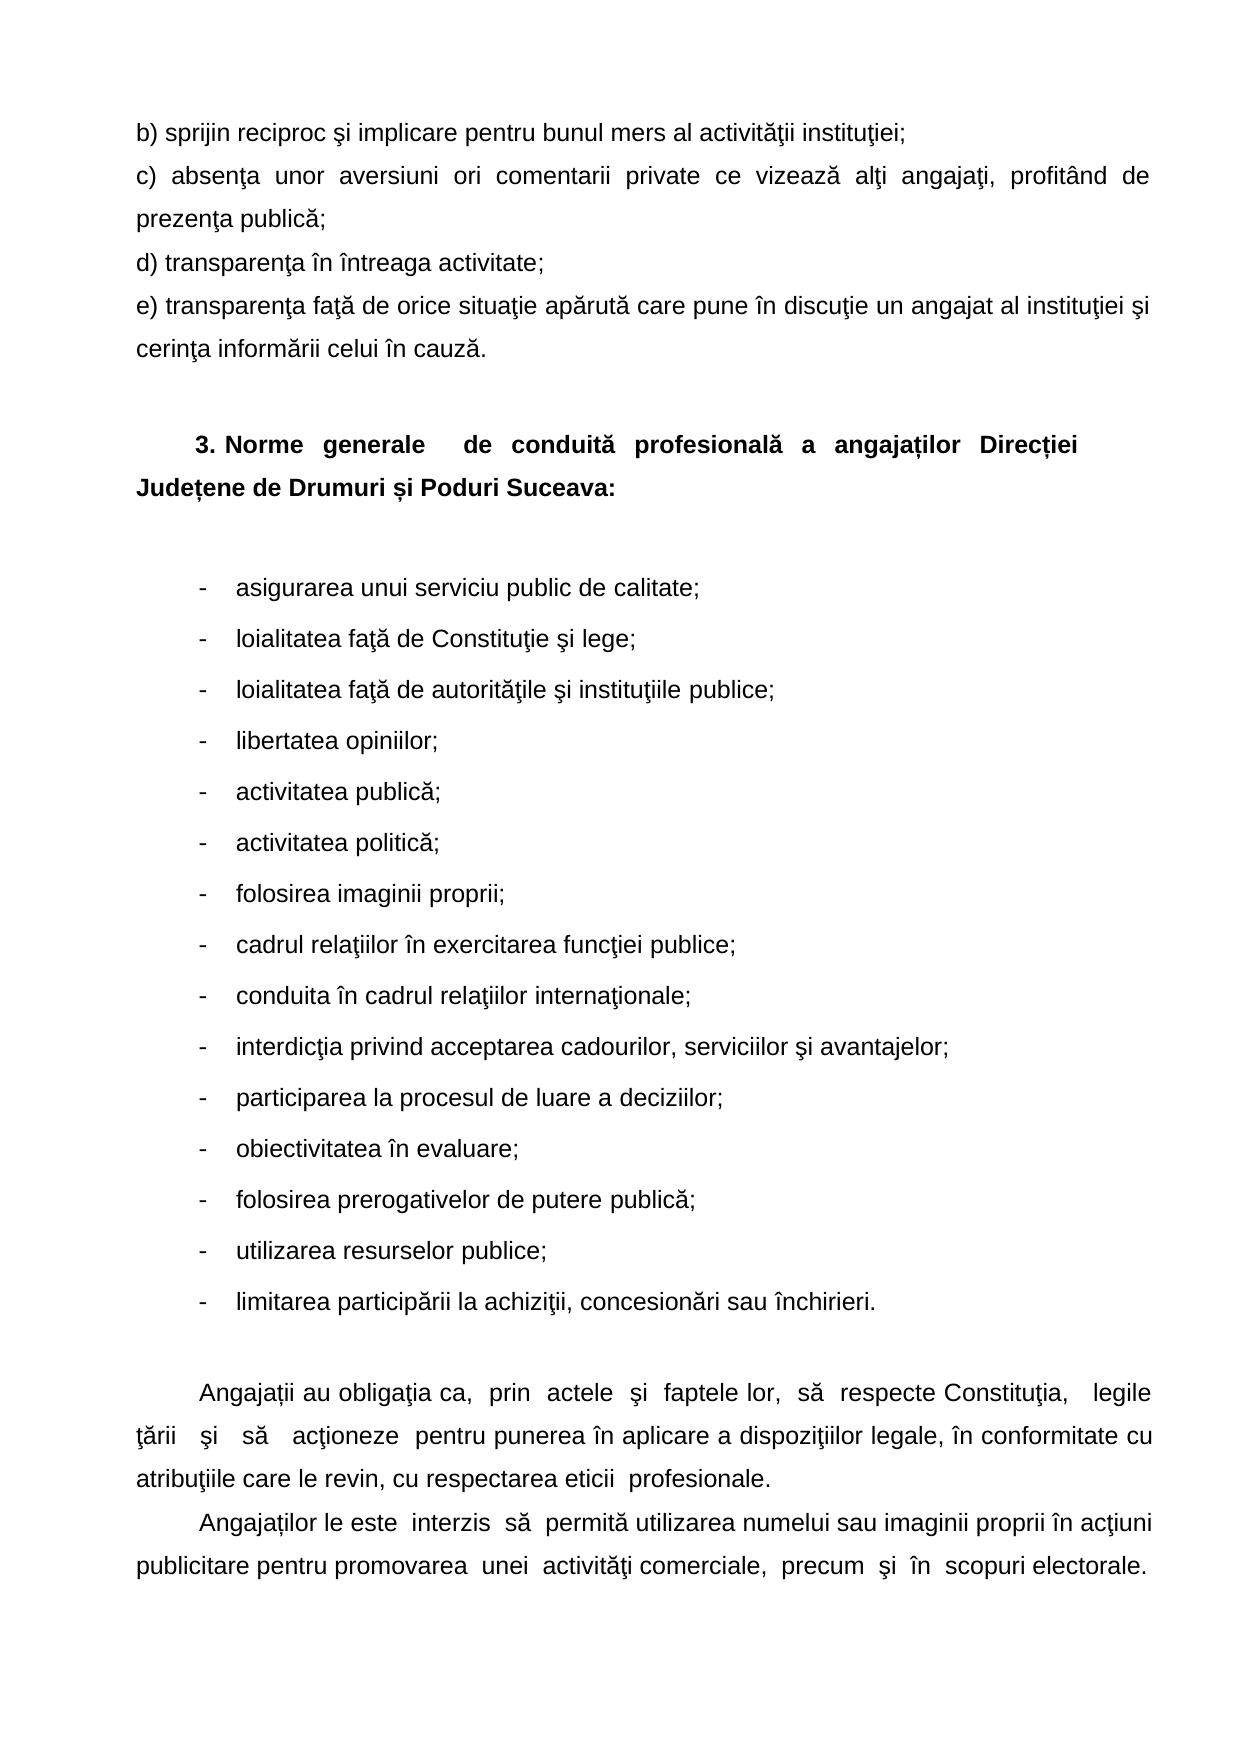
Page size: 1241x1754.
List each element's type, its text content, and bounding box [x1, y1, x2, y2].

text b) sprijin reciproc şi implicare pentru bunul mers al activităţii instituţiei; [136, 118, 1152, 147]
text c) absenţa unor aversiuni ori comentarii private ce vizează alţi angajaţi, profitând de prezenţa publică; [136, 161, 1152, 233]
list activitatea politică; [136, 824, 1152, 859]
list folosirea prerogativelor de putere publică; [136, 1182, 1152, 1216]
list activitatea publică; [136, 773, 1152, 808]
list libertatea opiniilor; [136, 722, 1152, 757]
list interdicţia privind acceptarea cadourilor, serviciilor şi avantajelor; [136, 1029, 1152, 1063]
list loialitatea faţă de autorităţile şi instituţiile publice; [136, 671, 1152, 706]
list cadrul relaţiilor în exercitarea funcţiei publice; [136, 927, 1152, 961]
list folosirea imaginii proprii; [136, 876, 1152, 910]
list Norme generale de conduită profesională a angajaților Direcției Județene de Drumuri și Poduri Suceava: [136, 430, 1079, 502]
list utilizarea resurselor publice; [136, 1233, 1152, 1267]
list loialitatea faţă de Constituţie şi lege; [136, 620, 1152, 654]
list participarea la procesul de luare a deciziilor; [136, 1080, 1152, 1114]
text d) transparenţa în întreaga activitate; [136, 247, 1152, 276]
list limitarea participării la achiziţii, concesionări sau închirieri. [136, 1284, 1152, 1318]
list obiectivitatea în evaluare; [136, 1131, 1152, 1165]
text Angajații au obligaţia ca, prin actele şi faptele lor, să respecte Constituţia, legile ţării şi să acţioneze pentru punerea în aplicare a dispoziţiilor legale, în conformitate cu atribuţiile care le revin, cu respectarea eticii profesionale. [136, 1378, 1154, 1493]
list conduita în cadrul relaţiilor internaţionale; [136, 978, 1152, 1012]
text Angajaților le este interzis să permită utilizarea numelui sau imaginii proprii în acţiuni publicitare pentru promovarea unei activităţi comerciale, precum şi în scopuri electorale. [136, 1507, 1154, 1579]
text e) transparenţa faţă de orice situaţie apărută care pune în discuţie un angajat al instituţiei şi cerinţa informării celui în cauză. [136, 291, 1152, 362]
list asigurarea unui serviciu public de calitate; [136, 569, 1152, 603]
